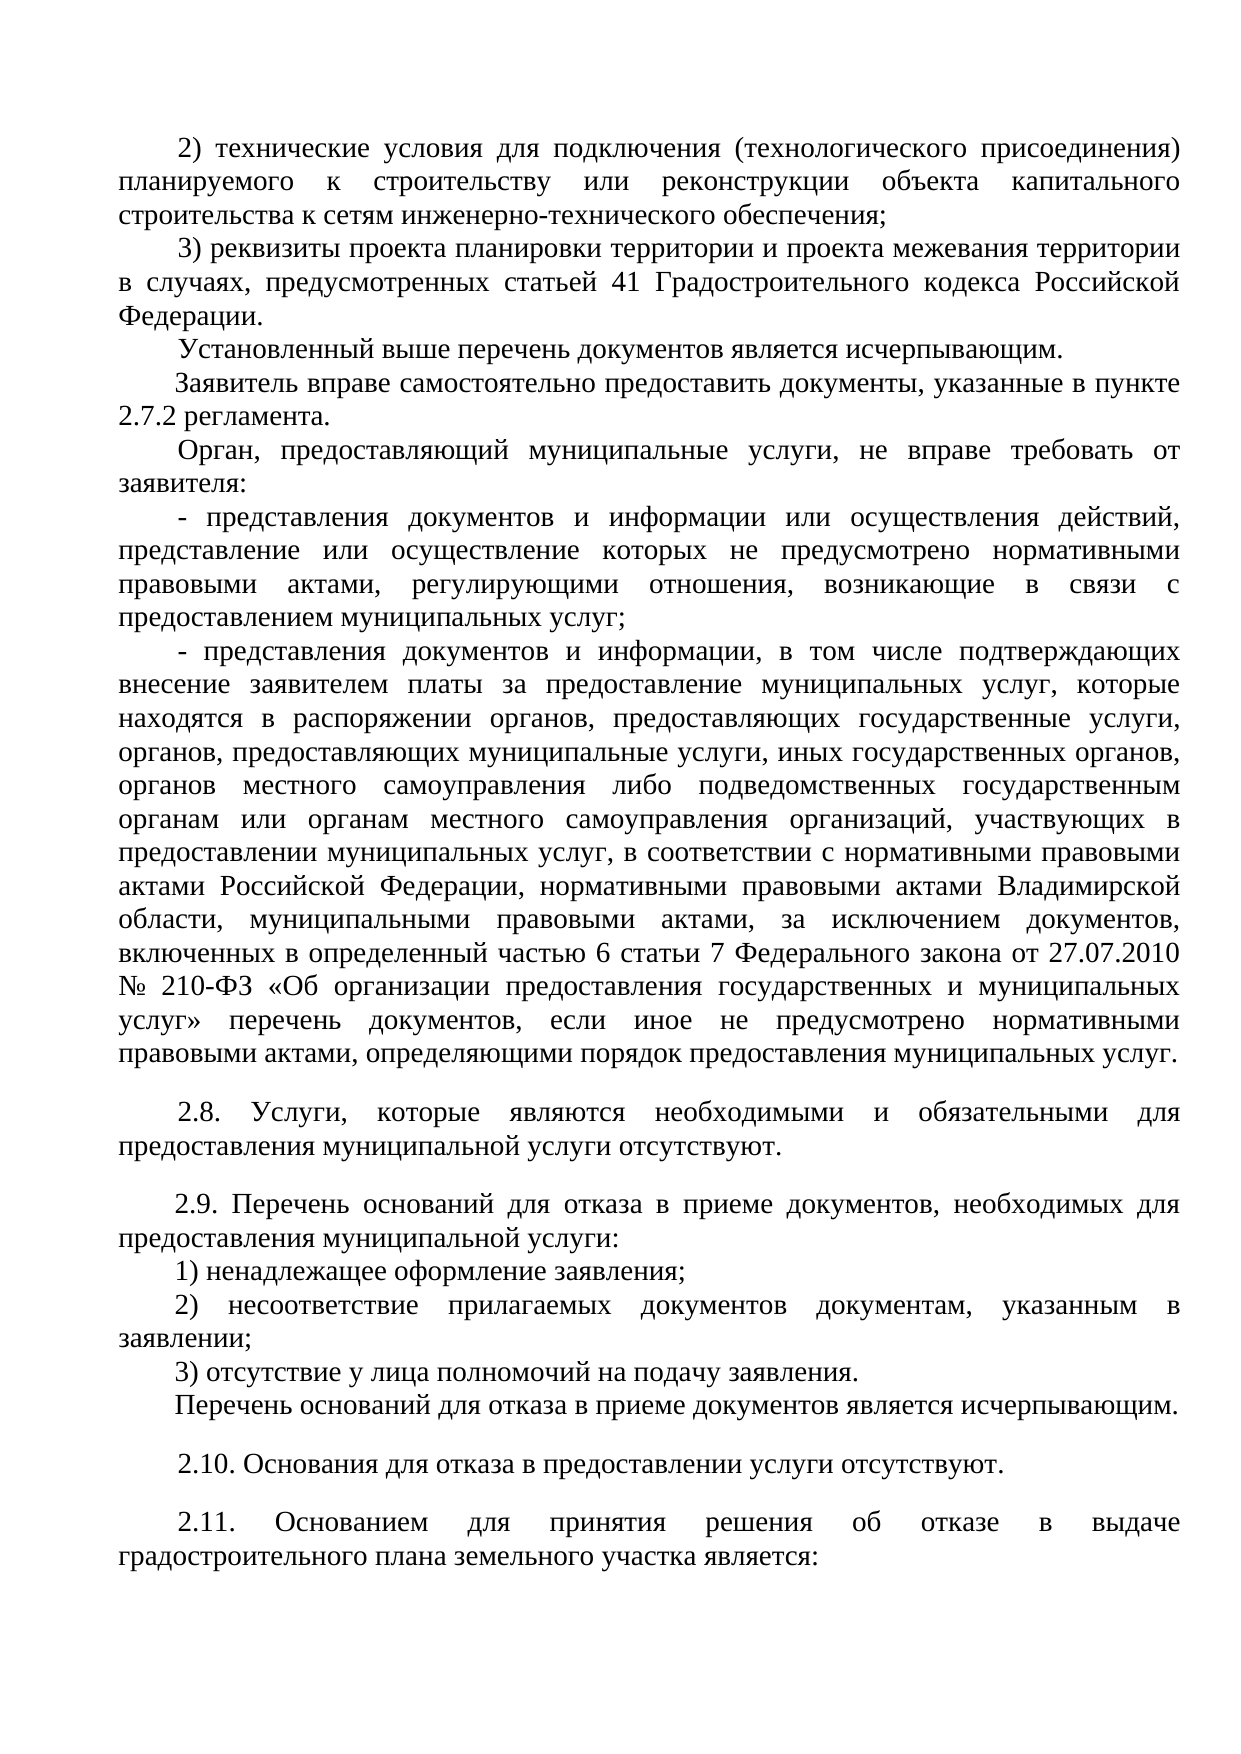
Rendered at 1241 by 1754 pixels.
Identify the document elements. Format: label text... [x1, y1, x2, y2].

text 3) реквизиты проекта планировки территории и проекта межевания территории в случаях, предусмотренных статьей 41 Градостроительного кодекса Российской Федерации. [118, 231, 1181, 331]
text 2.11. Основанием для принятия решения об отказе в выдаче градостроительного плана земельного участка является: [118, 1504, 1181, 1572]
text 1) ненадлежащее оформление заявления; [118, 1253, 1181, 1287]
text - представления документов и информации или осуществления действий, представление или осуществление которых не предусмотрено нормативными правовыми актами, регулирующими отношения, возникающие в связи с предоставлением муниципальных услуг; [118, 499, 1181, 633]
text 3) отсутствие у лица полномочий на подачу заявления. [118, 1354, 1181, 1387]
text Перечень оснований для отказа в приеме документов является исчерпывающим. [118, 1387, 1181, 1421]
text - представления документов и информации, в том числе подтверждающих внесение заявителем платы за предоставление муниципальных услуг, которые находятся в распоряжении органов, предоставляющих государственные услуги, органов, предоставляющих муниципальные услуги, иных государственных органов, органов местного самоуправления либо подведомственных государственным органам или органам местного самоуправления организаций, участвующих в предоставлении муниципальных услуг, в соответствии с нормативными правовыми актами Российской Федерации, нормативными правовыми актами Владимирской области, муниципальными правовыми актами, за исключением документов, включенных в определенный частью 6 статьи 7 Федерального закона от 27.07.2010 № 210-ФЗ «Об организации предоставления государственных и муниципальных услуг» перечень документов, если иное не предусмотрено нормативными правовыми актами, определяющими порядок предоставления муниципальных услуг. [118, 633, 1181, 1069]
text 2.8. Услуги, которые являются необходимыми и обязательными для предоставления муниципальной услуги отсутствуют. [118, 1094, 1181, 1161]
text 2) технические условия для подключения (технологического присоединения) планируемого к строительству или реконструкции объекта капитального строительства к сетям инженерно-технического обеспечения; [118, 130, 1181, 231]
text Заявитель вправе самостоятельно предоставить документы, указанные в пункте 2.7.2 регламента. [118, 365, 1181, 432]
text Орган, предоставляющий муниципальные услуги, не вправе требовать от заявителя: [118, 432, 1181, 499]
text 2.9. Перечень оснований для отказа в приеме документов, необходимых для предоставления муниципальной услуги: [118, 1186, 1181, 1253]
text Установленный выше перечень документов является исчерпывающим. [118, 331, 1181, 365]
text 2.10. Основания для отказа в предоставлении услуги отсутствуют. [118, 1446, 1181, 1479]
text 2) несоответствие прилагаемых документов документам, указанным в заявлении; [118, 1287, 1181, 1354]
